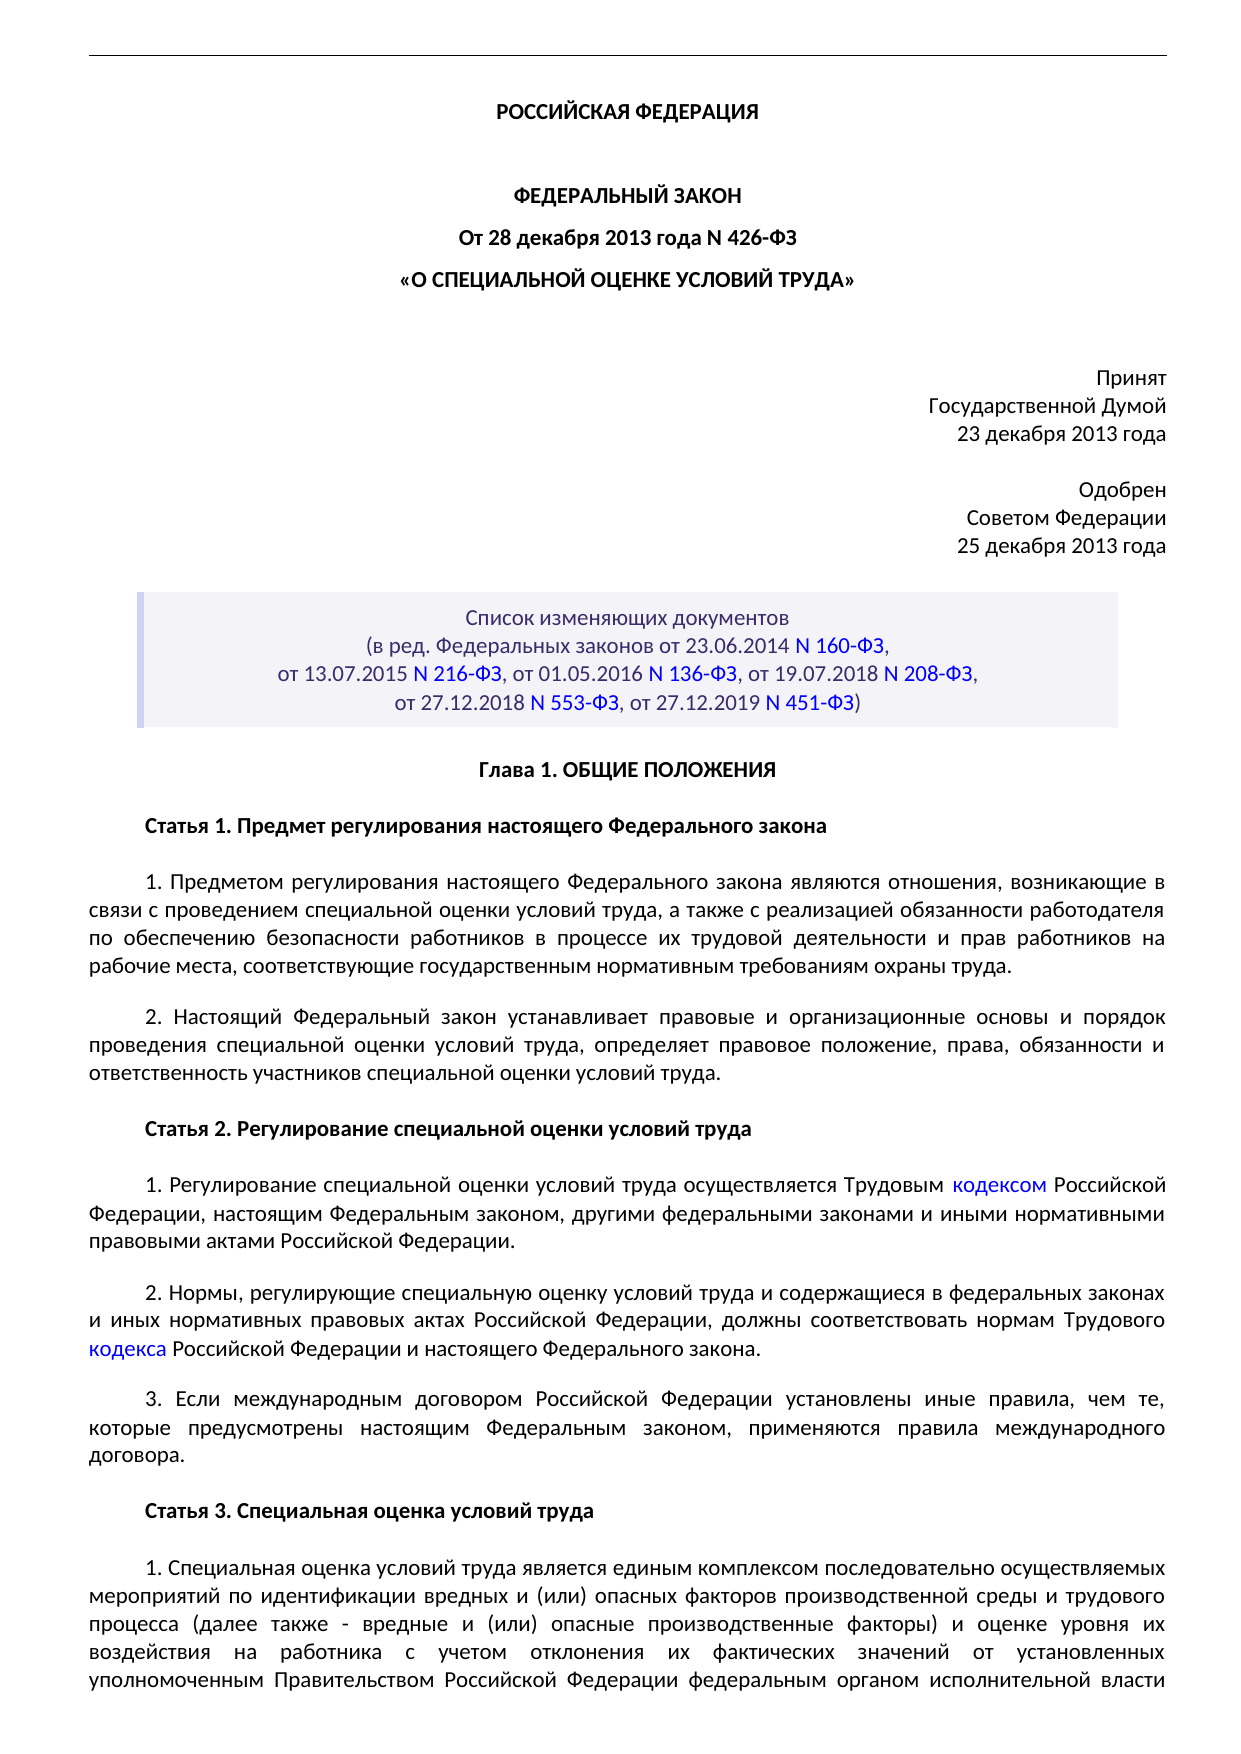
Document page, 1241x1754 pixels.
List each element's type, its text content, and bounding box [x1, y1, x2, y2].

text 1. Регулирование специальной оценки условий труда осуществляется Трудовым кодексом Российской Федерации, настоящим Федеральным законом, другими федеральными законами и иными нормативными правовыми актами Российской Федерации. [89, 1171, 1167, 1255]
text Принят [89, 363, 1167, 391]
table_header Список изменяющих документов (в ред. Федеральных законов от 23.06.2014 N 160-ФЗ, от 13.07.2015 N 216-ФЗ, от 01.05.2016 N 136-ФЗ, от 19.07.2018 N 208-ФЗ, от 27.12.2018 N 553-ФЗ, от 27.12.2019 N 451-ФЗ) [144, 592, 1112, 727]
text 25 декабря 2013 года [89, 531, 1167, 559]
title ФЕДЕРАЛЬНЫЙ ЗАКОН [89, 181, 1167, 209]
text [89, 1553, 1167, 1693]
text 3. Если международным договором Российской Федерации установлены иные правила, чем те, которые предусмотрены настоящим Федеральным законом, применяются правила международного договора. [89, 1384, 1167, 1469]
title Статья 1. Предмет регулирования настоящего Федерального закона [89, 811, 1167, 839]
text 1. Предметом регулирования настоящего Федерального закона являются отношения, возникающие в связи с проведением специальной оценки условий труда, а также с реализацией обязанности работодателя по обеспечению безопасности работников в процессе их трудовой деятельности и прав работников на рабочие места, соответствующие государственным нормативным требованиям охраны труда. [89, 867, 1167, 979]
title От 28 декабря 2013 года N 426-ФЗ [89, 223, 1167, 251]
title «О СПЕЦИАЛЬНОЙ ОЦЕНКЕ УСЛОВИЙ ТРУДА» [89, 265, 1167, 293]
text 2. Нормы, регулирующие специальную оценку условий труда и содержащиеся в федеральных законах и иных нормативных правовых актах Российской Федерации, должны соответствовать нормам Трудового кодекса Российской Федерации и настоящего Федерального закона. [89, 1278, 1167, 1362]
title Статья 2. Регулирование специальной оценки условий труда [89, 1114, 1167, 1143]
text 23 декабря 2013 года [89, 419, 1167, 447]
title Глава 1. ОБЩИЕ ПОЛОЖЕНИЯ [89, 755, 1167, 783]
title РОССИЙСКАЯ ФЕДЕРАЦИЯ [89, 97, 1167, 125]
text Одобрен [89, 475, 1167, 503]
text Государственной Думой [89, 391, 1167, 419]
text 2. Настоящий Федеральный закон устанавливает правовые и организационные основы и порядок проведения специальной оценки условий труда, определяет правовое положение, права, обязанности и ответственность участников специальной оценки условий труда. [89, 1002, 1167, 1087]
text Советом Федерации [89, 503, 1167, 531]
title Статья 3. Специальная оценка условий труда [89, 1497, 1167, 1525]
